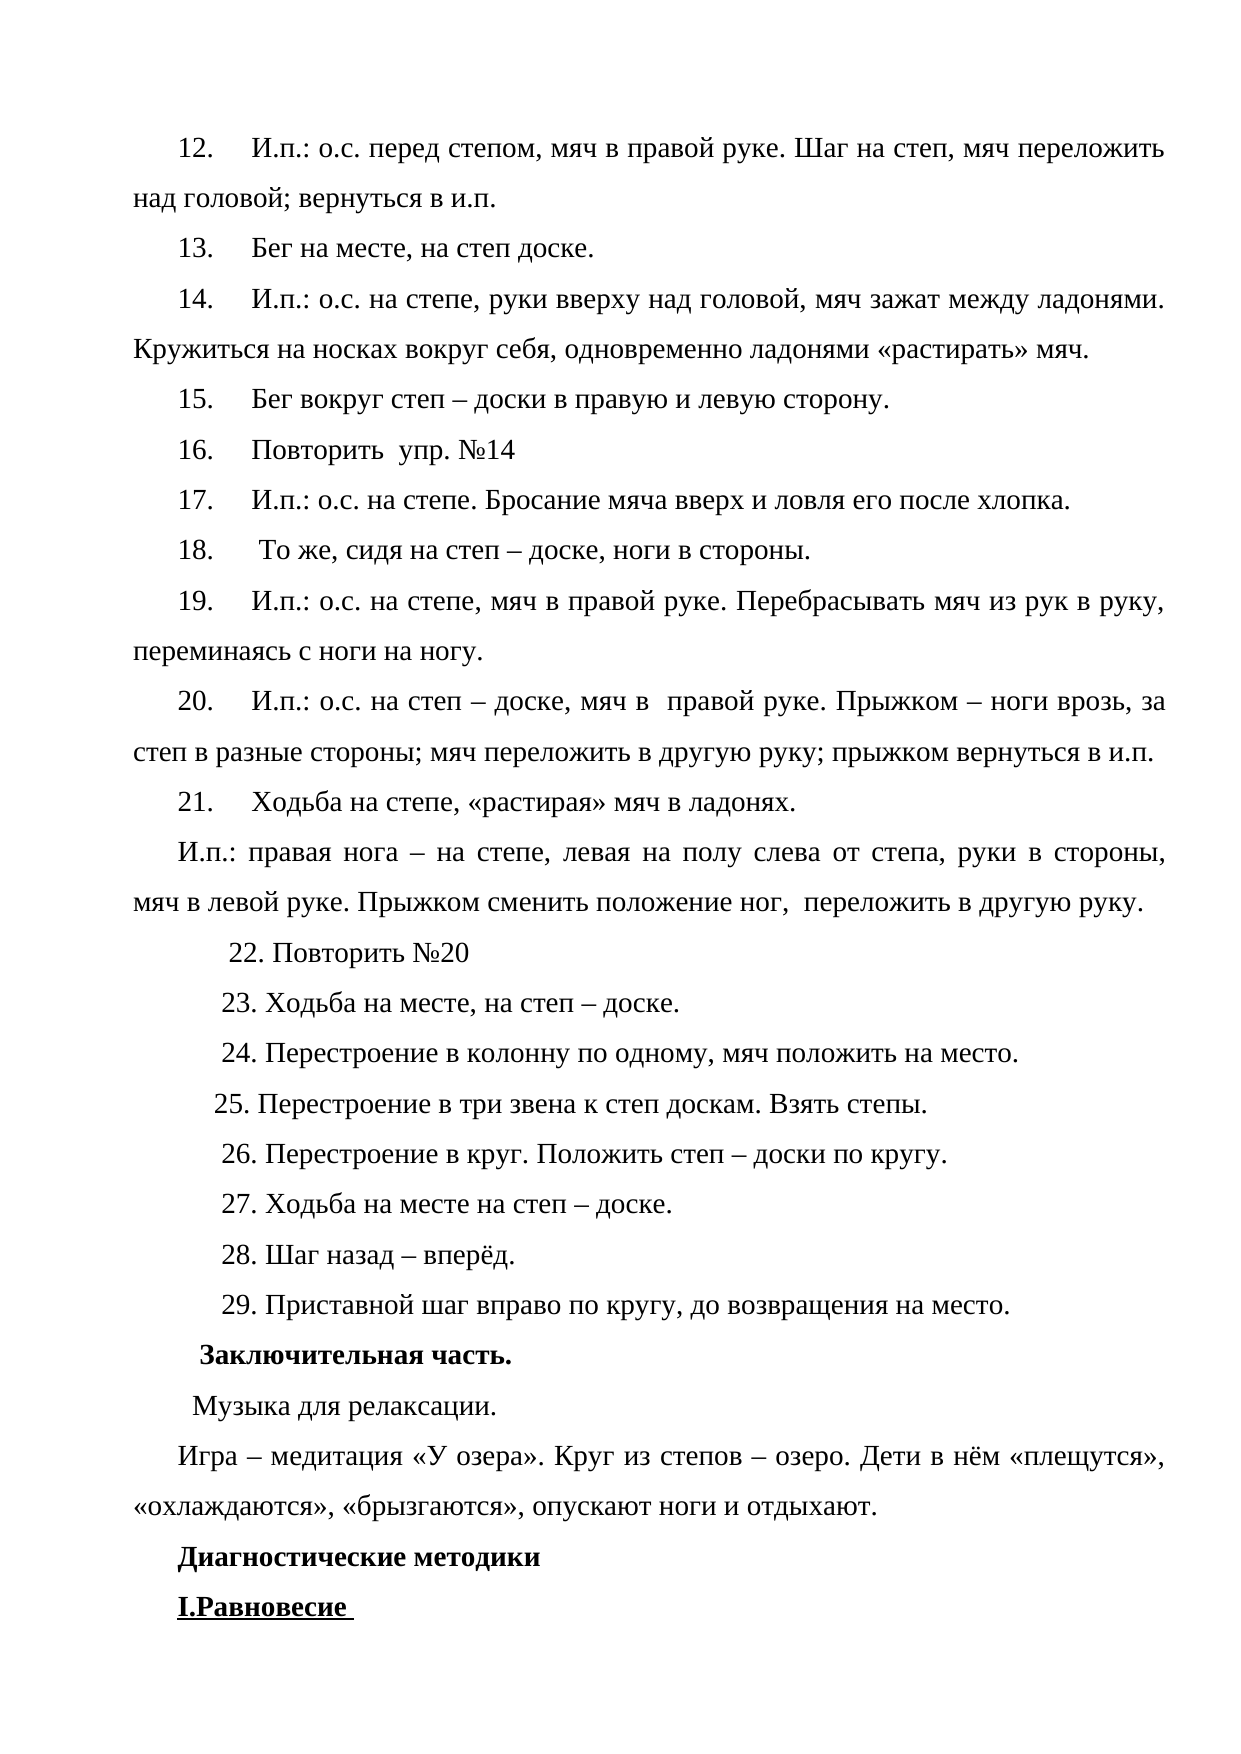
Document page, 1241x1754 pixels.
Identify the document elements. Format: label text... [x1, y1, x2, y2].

text 25. Перестроение в три звена к степ доскам. Взять степы. [133, 1086, 1167, 1119]
text 26. Перестроение в круг. Положить степ – доски по кругу. [133, 1136, 1167, 1170]
text Заключительная часть. [133, 1337, 1167, 1371]
list И.п.: о.с. на степ – доске, мяч в правой руке. Прыжком – ноги врозь, за степ в разные стороны; мяч переложить в другую руку; прыжком вернуться в и.п. [133, 683, 1167, 767]
text 28. Шаг назад – вперёд. [133, 1237, 1167, 1270]
list Бег на месте, на степ доске. [133, 231, 1167, 264]
list Ходьба на степе, «растирая» мяч в ладонях. [133, 784, 1167, 817]
text 23. Ходьба на месте, на степ – доске. [133, 985, 1167, 1019]
list И.п.: о.с. перед степом, мяч в правой руке. Шаг на степ, мяч переложить над головой; вернуться в и.п. [133, 130, 1167, 214]
text 22. Повторить №20 [133, 935, 1167, 968]
text 24. Перестроение в колонну по одному, мяч положить на место. [133, 1036, 1167, 1069]
text 29. Приставной шаг вправо по кругу, до возвращения на место. [133, 1287, 1167, 1321]
text 27. Ходьба на месте на степ – доске. [133, 1186, 1167, 1220]
list И.п.: о.с. на степе, руки вверху над головой, мяч зажат между ладонями. Кружиться на носках вокруг себя, одновременно ладонями «растирать» мяч. [133, 281, 1167, 365]
text Диагностические методики [133, 1539, 1167, 1572]
list То же, сидя на степ – доске, ноги в стороны. [133, 532, 1167, 566]
text Музыка для релаксации. [133, 1388, 1167, 1421]
list Повторить упр. №14 [133, 432, 1167, 465]
list И.п.: о.с. на степе. Бросание мяча вверх и ловля его после хлопка. [133, 482, 1167, 516]
text Игра – медитация «У озера». Круг из степов – озеро. Дети в нём «плещутся», «охлаждаются», «брызгаются», опускают ноги и отдыхают. [133, 1438, 1167, 1522]
list И.п.: о.с. на степе, мяч в правой руке. Перебрасывать мяч из рук в руку, переминаясь с ноги на ногу. [133, 583, 1167, 667]
text I.Равновесие [133, 1589, 1167, 1622]
list Бег вокруг степ – доски в правую и левую сторону. [133, 381, 1167, 415]
text И.п.: правая нога – на степе, левая на полу слева от степа, руки в стороны, мяч в левой руке. Прыжком сменить положение ног, переложить в другую руку. [133, 834, 1167, 918]
